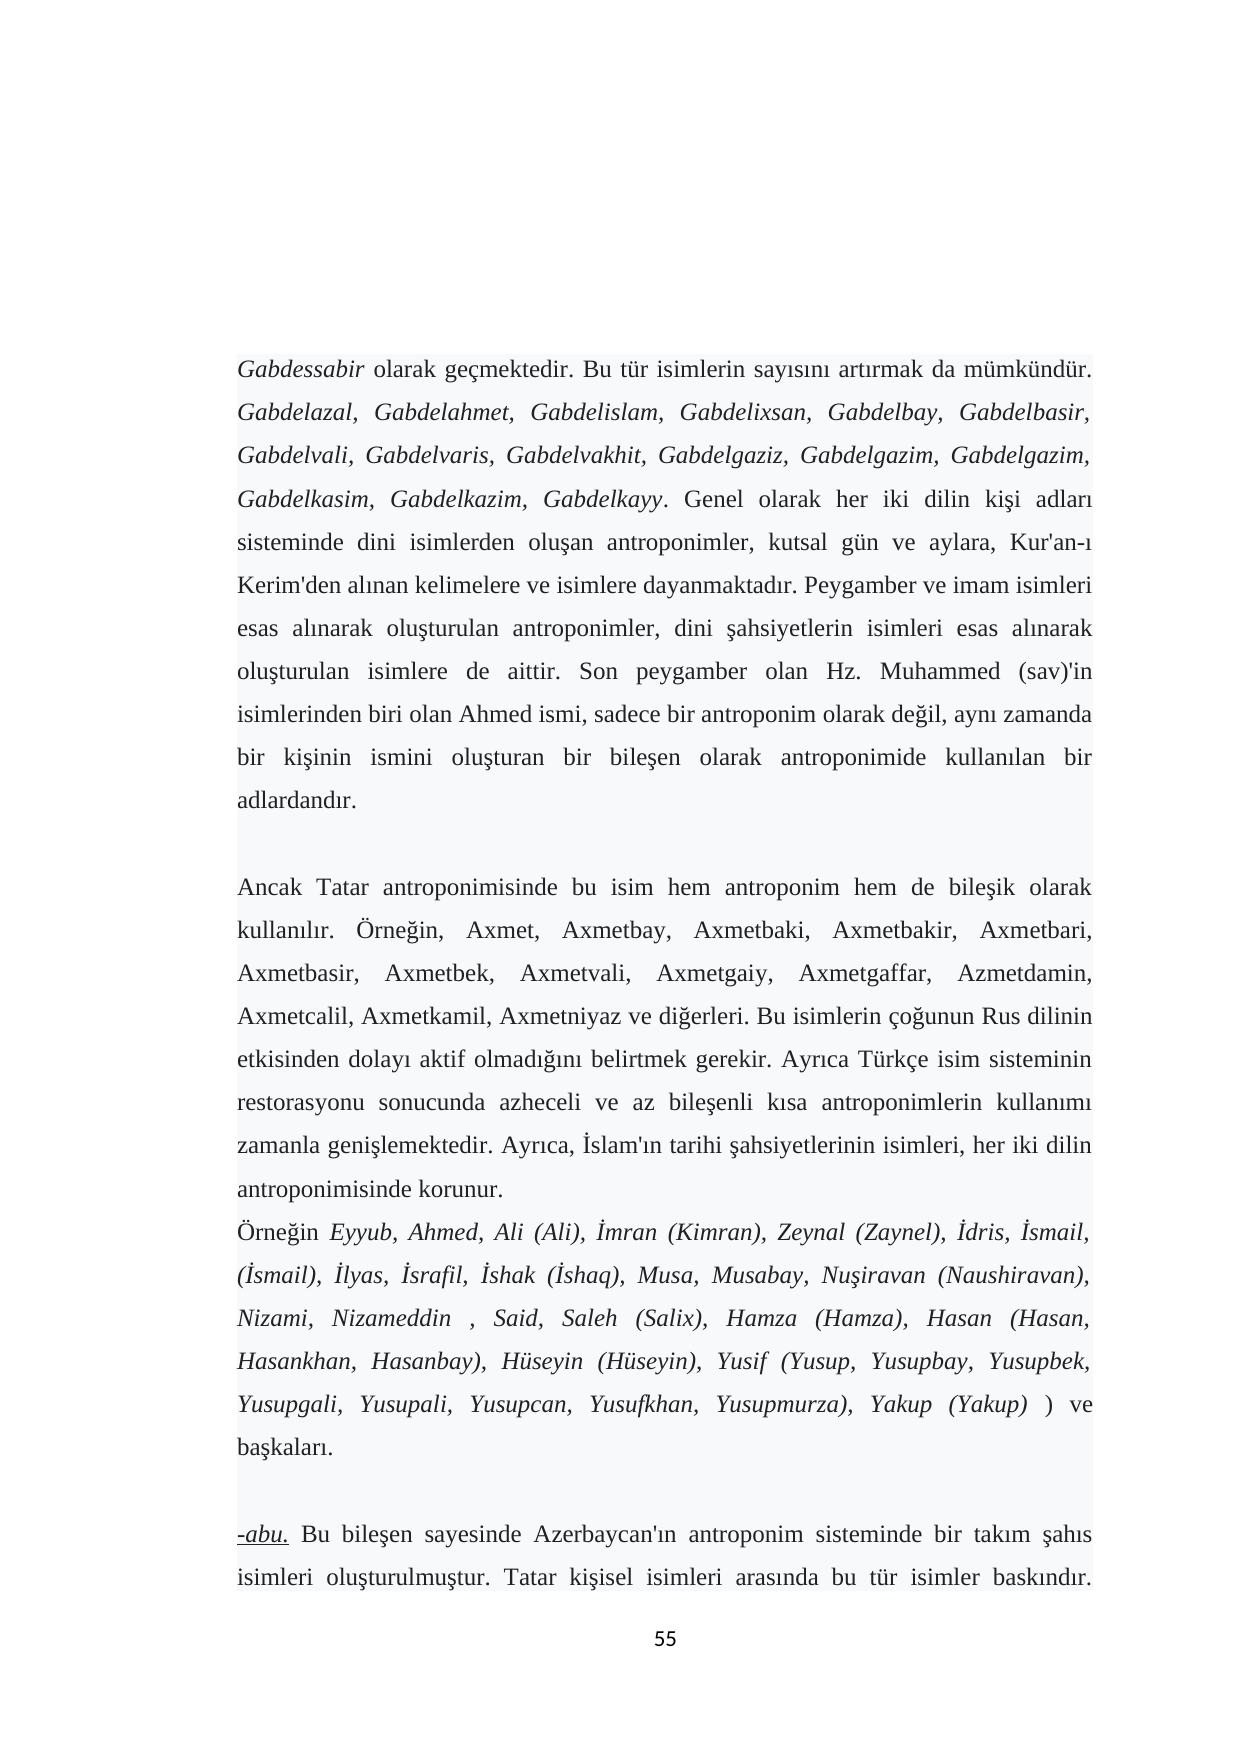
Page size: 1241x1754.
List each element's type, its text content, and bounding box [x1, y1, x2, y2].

text Ancak Tatar antroponimisinde bu isim hem antroponim hem de bileşik olarak kullanılır. Örneğin, Axmet, Axmetbay, Axmetbaki, Axmetbakir, Axmetbari, Axmetbasir, Axmetbek, Axmetvali, Axmetgaiy, Axmetgaffar, Azmetdamin, Axmetcalil, Axmetkamil, Axmetniyaz ve diğerleri. Bu isimlerin çoğunun Rus dilinin etkisinden dolayı aktif olmadığını belirtmek gerekir. Ayrıca Türkçe isim sisteminin restorasyonu sonucunda azheceli ve az bileşenli kısa antroponimlerin kullanımı zamanla genişlemektedir. Ayrıca, İslam'ın tarihi şahsiyetlerinin isimleri, her iki dilin antroponimisinde korunur. [237, 872, 1093, 1202]
text Örneğin Eyyub, Ahmed, Ali (Ali), İmran (Kimran), Zeynal (Zaynel), İdris, İsmail, (İsmail), İlyas, İsrafil, İshak (İshaq), Musa, Musabay, Nuşiravan (Naushiravan), Nizami, Nizameddin , Said, Saleh (Salix), Hamza (Hamza), Hasan (Hasan, Hasankhan, Hasanbay), Hüseyin (Hüseyin), Yusif (Yusup, Yusupbay, Yusupbek, Yusupgali, Yusupali, Yusupcan, Yusufkhan, Yusupmurza), Yakup (Yakup) ) ve başkaları. [237, 1217, 1093, 1461]
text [237, 1519, 1093, 1591]
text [237, 354, 1093, 814]
